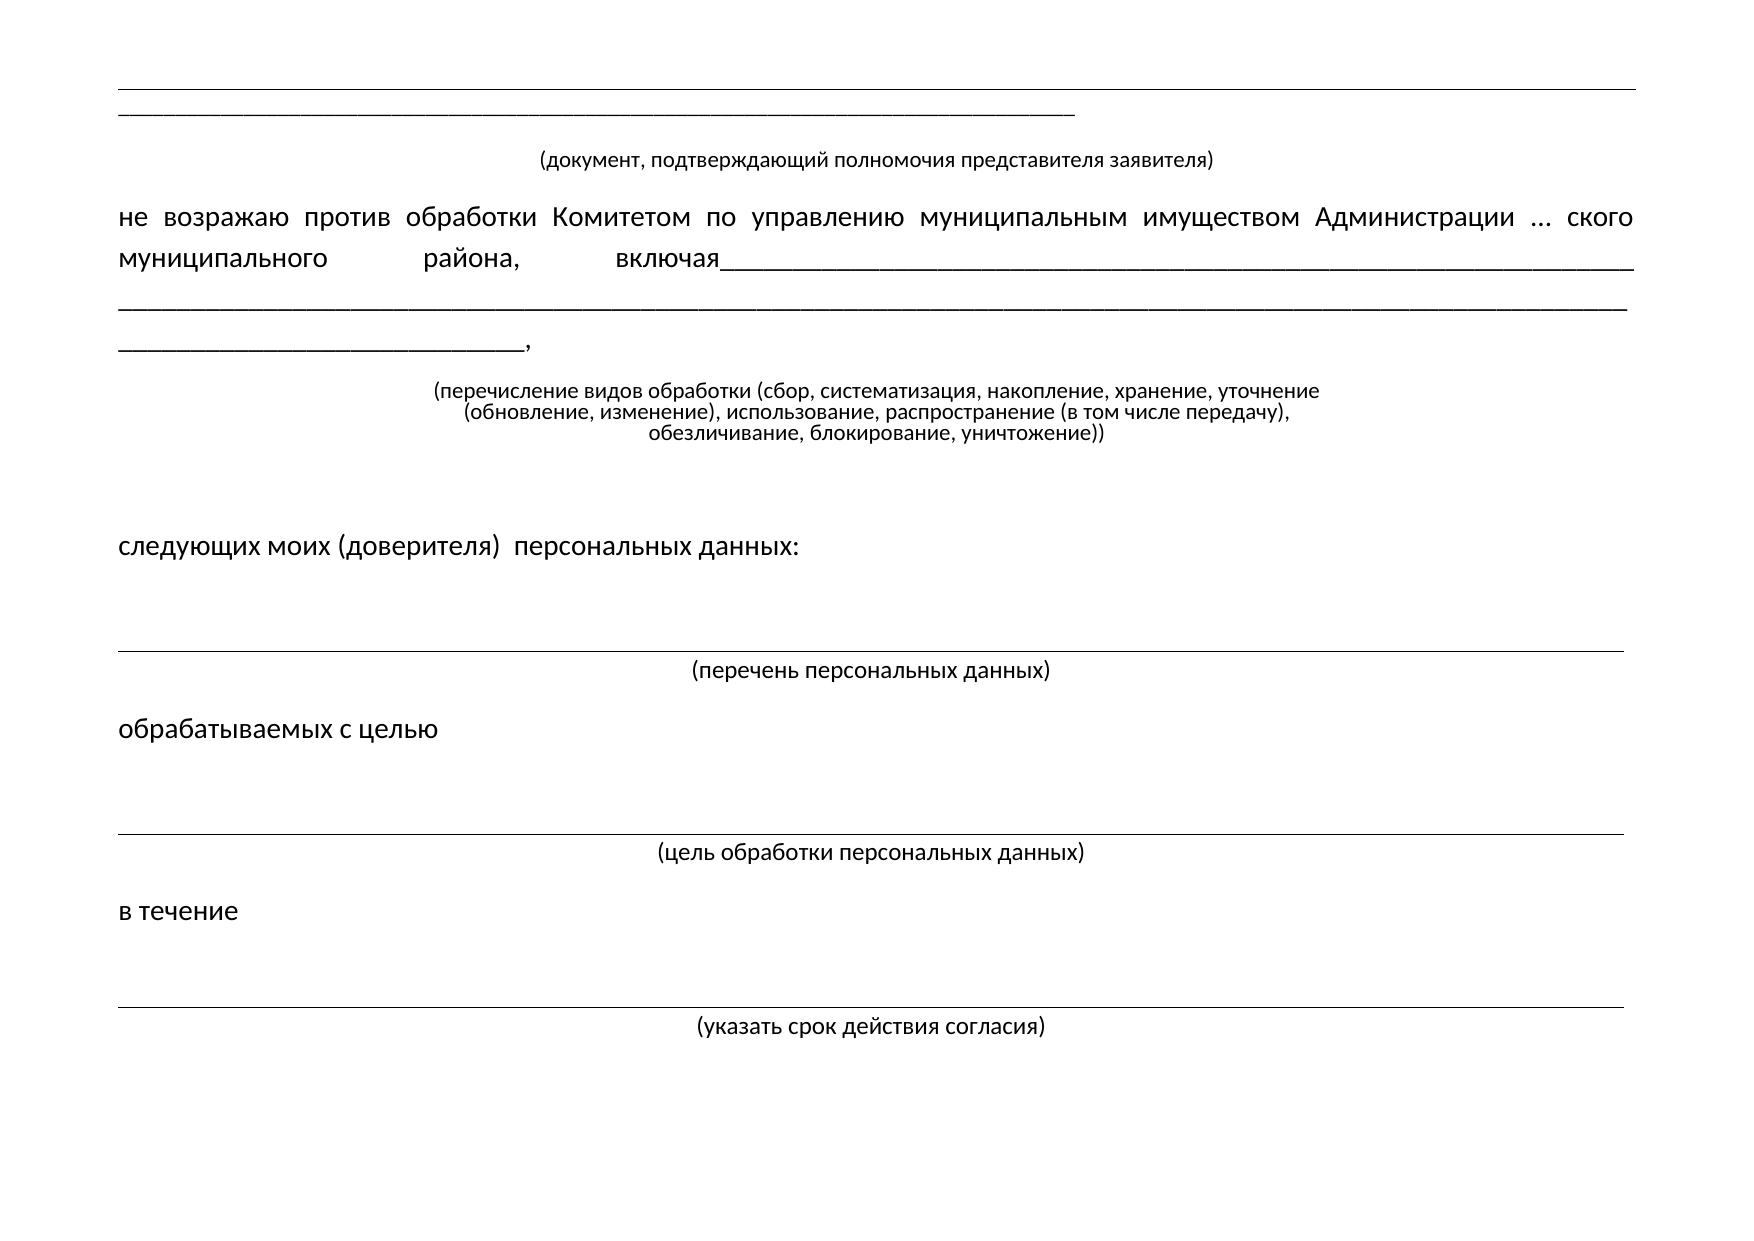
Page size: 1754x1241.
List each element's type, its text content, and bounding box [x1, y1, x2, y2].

text (перечисление видов обработки (сбор, систематизация, накопление, хранение, уточнение (обновление, изменение), использование, распространение (в том числе передачу), обезличивание, блокирование, уничтожение)) [118, 382, 1636, 445]
text (перечень персональных данных) [118, 652, 1624, 684]
text (указать срок действия согласия) [118, 1008, 1624, 1041]
text не возражаю против обработки Комитетом по управлению муниципальным имуществом Администрации ... ского муниципального района, включая_______________________________________________________________ ____________________________________________________________________________________________________________________________________, [118, 198, 1636, 356]
text обрабатываемых с целью [118, 710, 1636, 746]
text (документ, подтверждающий полномочия представителя заявителя) [118, 142, 1636, 173]
text ____________________________________________________________________________________ [118, 90, 1636, 120]
text (цель обработки персональных данных) [118, 835, 1624, 867]
text в течение [118, 892, 1636, 928]
text следующих моих (доверителя) персональных данных: [118, 527, 1636, 563]
